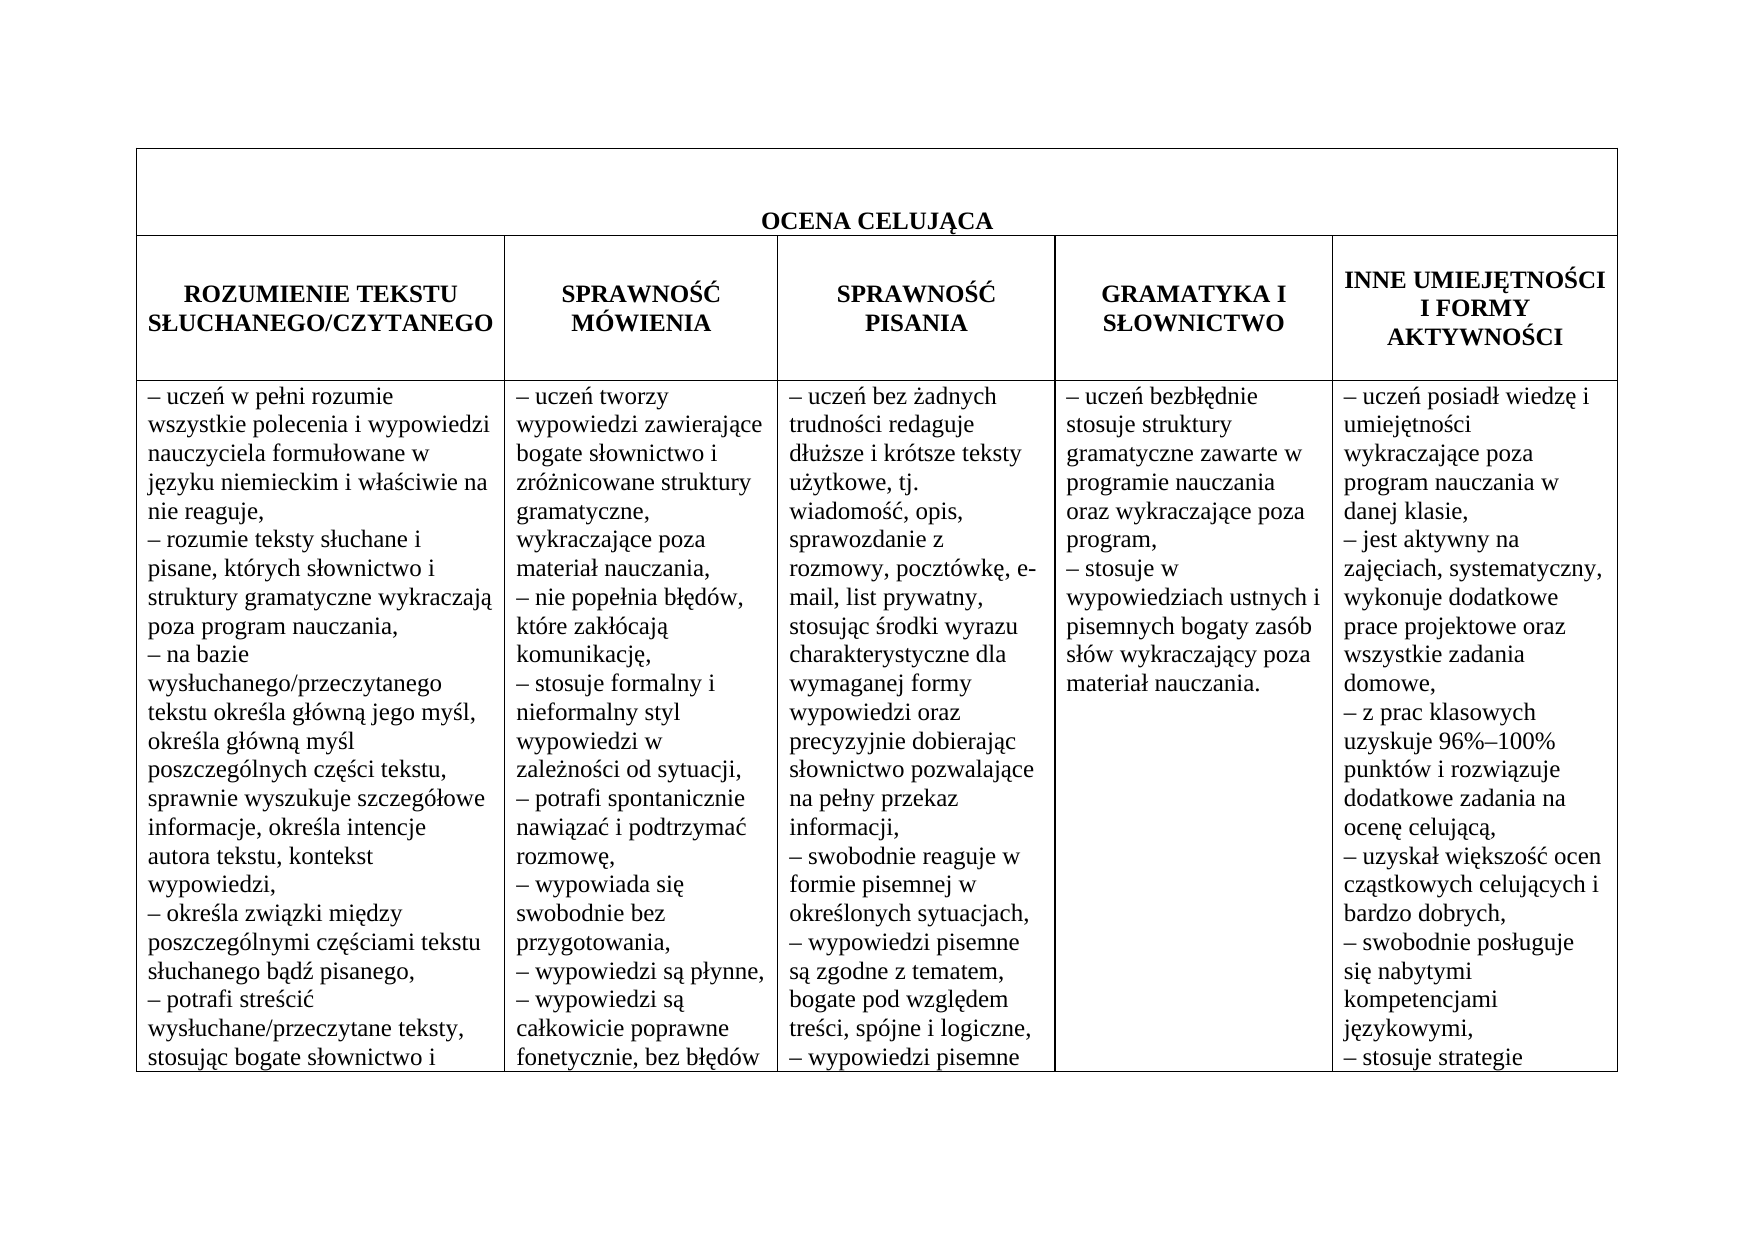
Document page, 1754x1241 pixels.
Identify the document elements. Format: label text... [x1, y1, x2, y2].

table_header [137, 149, 1617, 235]
table_cell GRAMATYKA I SŁOWNICTWO [1056, 236, 1332, 380]
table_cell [1056, 381, 1332, 1071]
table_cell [137, 381, 504, 1071]
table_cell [1333, 381, 1617, 1071]
table_cell SPRAWNOŚĆ MÓWIENIA [505, 236, 777, 380]
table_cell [778, 381, 1054, 1071]
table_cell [505, 381, 777, 1071]
table_cell ROZUMIENIE TEKSTU SŁUCHANEGO/CZYTANEGO [137, 236, 504, 380]
table_cell SPRAWNOŚĆ PISANIA [778, 236, 1054, 380]
table_cell INNE UMIEJĘTNOŚCI I FORMY AKTYWNOŚCI [1333, 236, 1617, 380]
